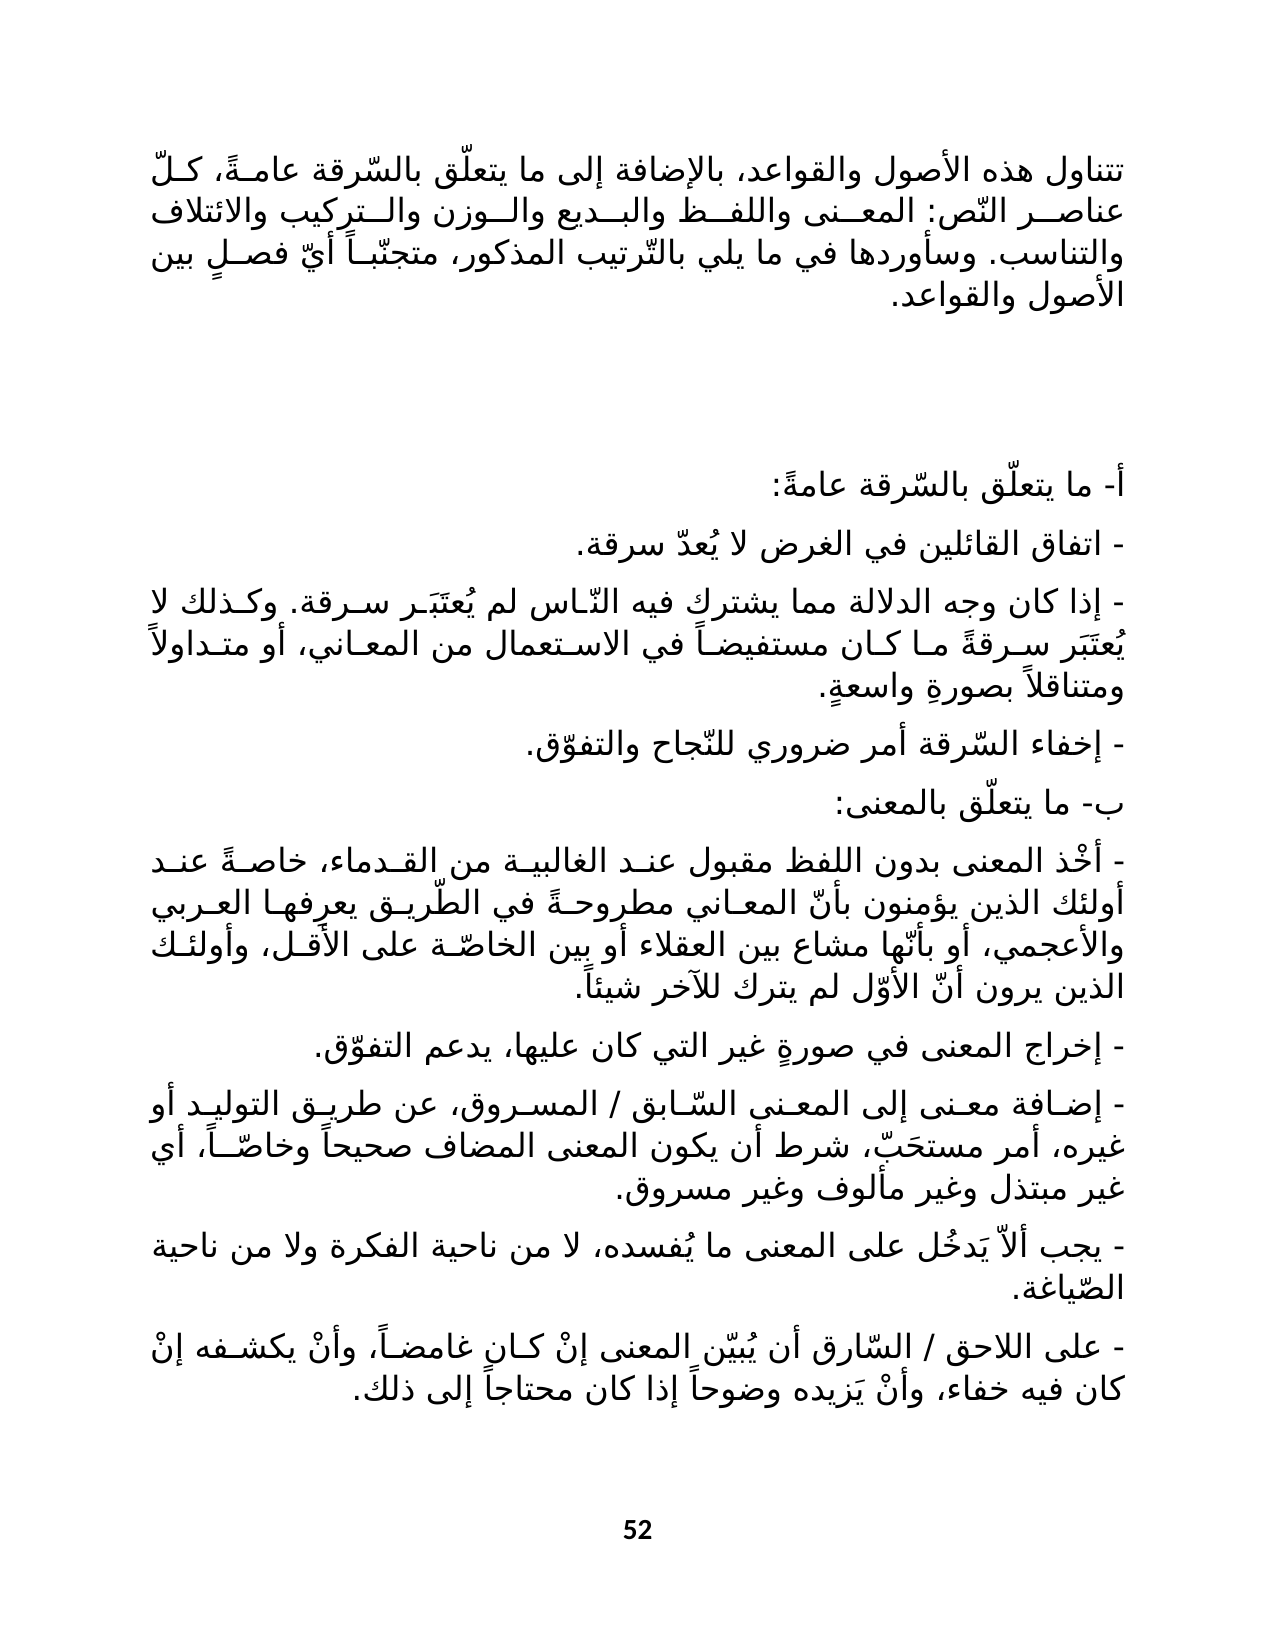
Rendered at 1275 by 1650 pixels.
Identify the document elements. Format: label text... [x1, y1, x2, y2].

text - اتفاق القائلين في الغرض لا يُعدّ سرقة. [150, 524, 1125, 563]
text - إخفاء السّرقة أمر ضروري للنّجاح والتفوّق. [150, 725, 1125, 764]
text - إضافة معنى إلى المعنى السّابق / المسروق، عن طريق التوليد أو غيره، أمر مستحَبّ، شرط أن يكون المعنى المضاف صحيحاً وخاصّاً، أي غير مبتذل وغير مألوف وغير مسروق. [150, 1084, 1125, 1207]
text - على اللاحق / السّارق أن يُبيّن المعنى إنْ كان غامضاً، وأنْ يكشفه إنْ كان فيه خفاء، وأنْ يَزيده وضوحاً إذا كان محتاجاً إلى ذلك. [150, 1327, 1125, 1408]
text تتناول هذه الأصول والقواعد، بالإضافة إلى ما يتعلّق بالسّرقة عامةً، كلّ عناصر النّص: المعنى واللفظ والبديع والوزن والتركيب والائتلاف والتناسب. وسأوردها في ما يلي بالتّرتيب المذكور، متجنّباً أيّ فصلٍ بين الأصول والقواعد. [150, 150, 1125, 314]
text - أخْذ المعنى بدون اللفظ مقبول عند الغالبية من القدماء، خاصةً عند أولئك الذين يؤمنون بأنّ المعاني مطروحةً في الطّريق يعرِفها العربي والأعجمي، أو بأنّها مشاع بين العقلاء أو بين الخاصّة على الأقل، وأولئك الذين يرون أنّ الأوّل لم يترك للآخر شيئاً. [150, 842, 1125, 1006]
text ب‌- ما يتعلّق بالمعنى: [150, 783, 1125, 822]
text - إذا كان وجه الدلالة مما يشترك فيه النّاس لم يُعتَبَر سرقة. وكذلك لا يُعتَبَر سرقةً ما كان مستفيضاً في الاستعمال من المعاني، أو متداولاً ومتناقلاً بصورةِ واسعةٍ. [150, 582, 1125, 705]
text - إخراج المعنى في صورةٍ غير التي كان عليها، يدعم التفوّق. [150, 1026, 1125, 1065]
text - يجب ألاّ يَدخُل على المعنى ما يُفسده، لا من ناحية الفكرة ولا من ناحية الصّياغة. [150, 1227, 1125, 1308]
text أ‌- ما يتعلّق بالسّرقة عامةً: [150, 465, 1125, 504]
